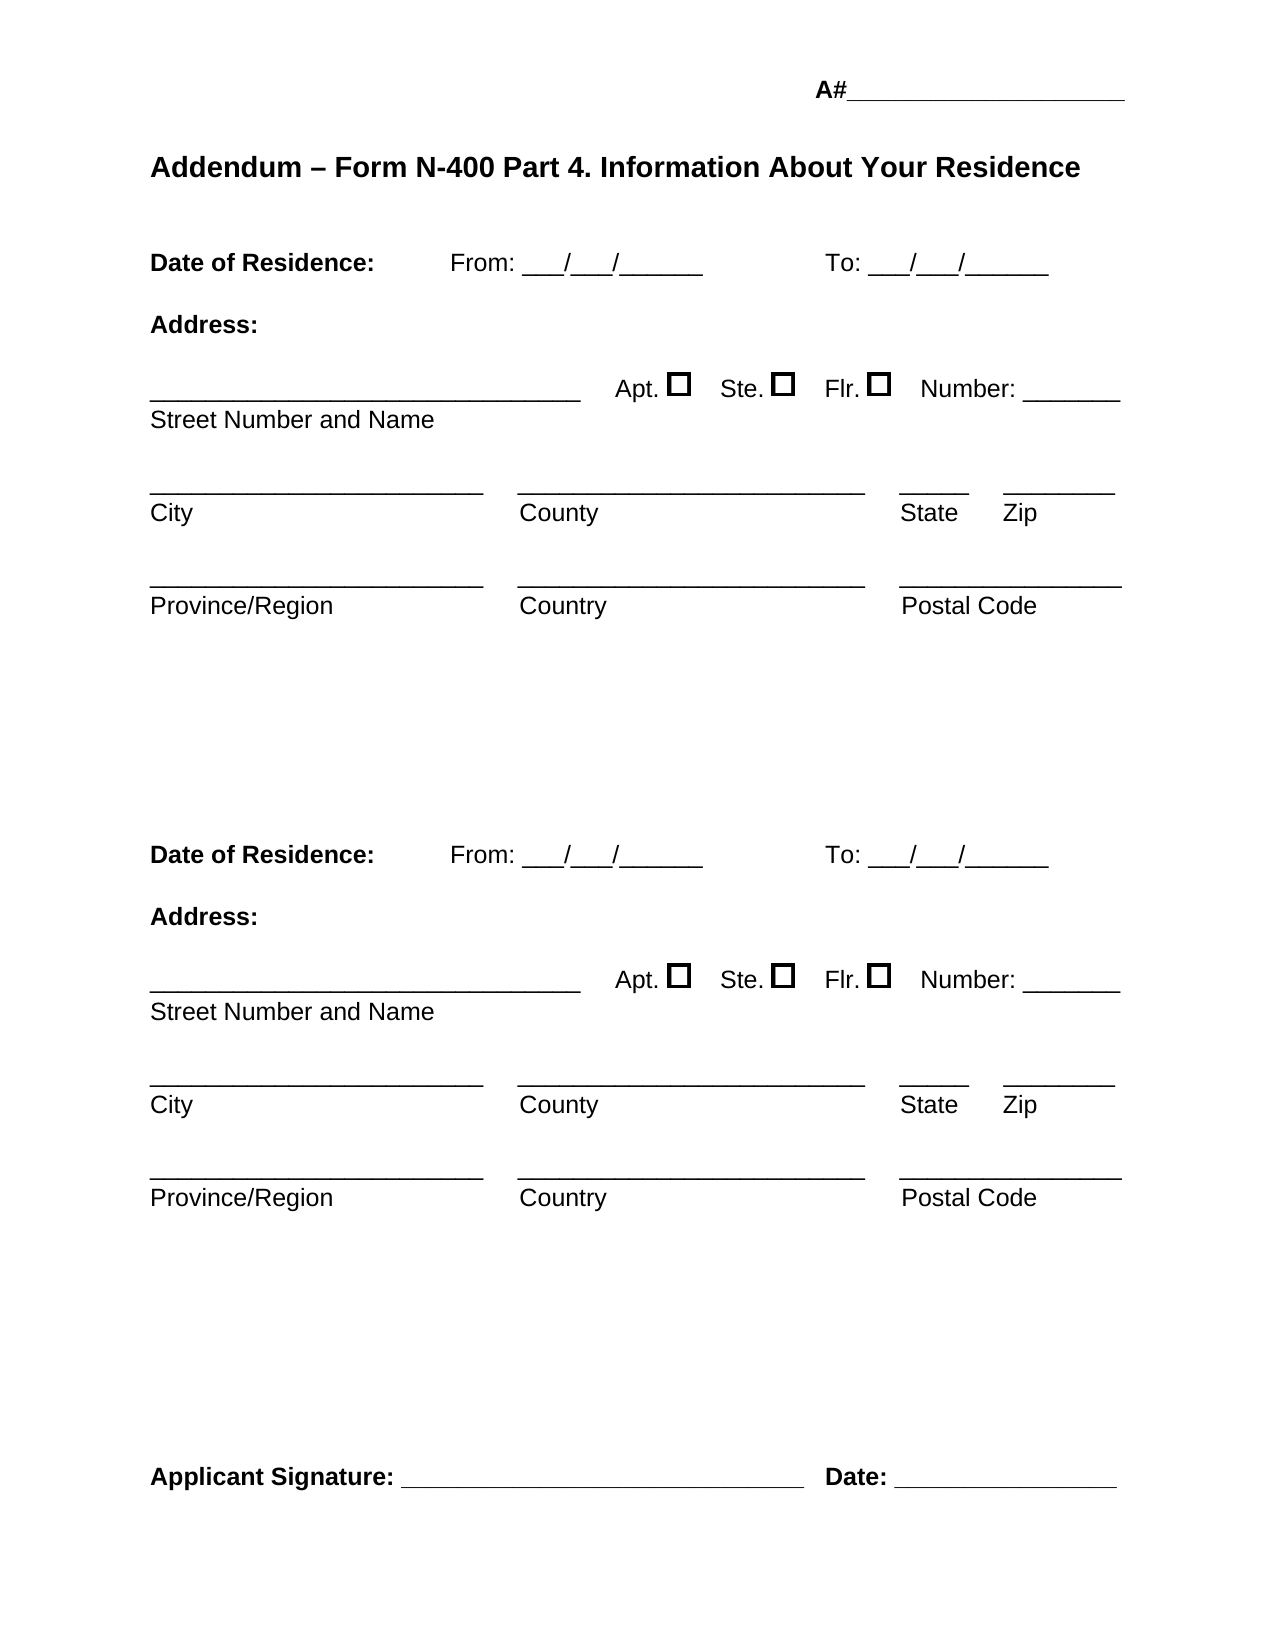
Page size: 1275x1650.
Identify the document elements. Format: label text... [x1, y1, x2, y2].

text Address: [150, 310, 1125, 339]
picture [771, 963, 795, 988]
text Address: [150, 902, 1125, 931]
text Street Number and Name [150, 997, 1125, 1025]
text ________________________ _________________________ _____ ________ [150, 467, 1125, 496]
picture [867, 963, 891, 988]
text Applicant Signature: _____________________________ Date: ________________ [150, 1462, 1125, 1491]
text Province/Region Country Postal Code [150, 591, 1125, 620]
text Addendum – Form N-400 Part 4. Information About Your Residence [150, 150, 1125, 183]
text Province/Region Country Postal Code [150, 1183, 1125, 1212]
text Date of Residence: From: ___/___/______ To: ___/___/______ [150, 248, 1125, 277]
text ________________________ _________________________ _____ ________ [150, 1059, 1125, 1087]
text City County State Zip [150, 498, 1125, 527]
text Street Number and Name [150, 405, 1125, 434]
picture [667, 372, 691, 396]
picture [667, 963, 691, 988]
picture [771, 372, 795, 396]
text ________________________ _________________________ ________________ [150, 1152, 1125, 1181]
text _______________________________ Apt. Ste. Flr. Number: _______ [150, 964, 1125, 994]
text City County State Zip [150, 1090, 1125, 1118]
picture [867, 372, 891, 396]
text _______________________________ Apt. Ste. Flr. Number: _______ [150, 372, 1125, 403]
text ________________________ _________________________ ________________ [150, 560, 1125, 589]
text Date of Residence: From: ___/___/______ To: ___/___/______ [150, 840, 1125, 868]
